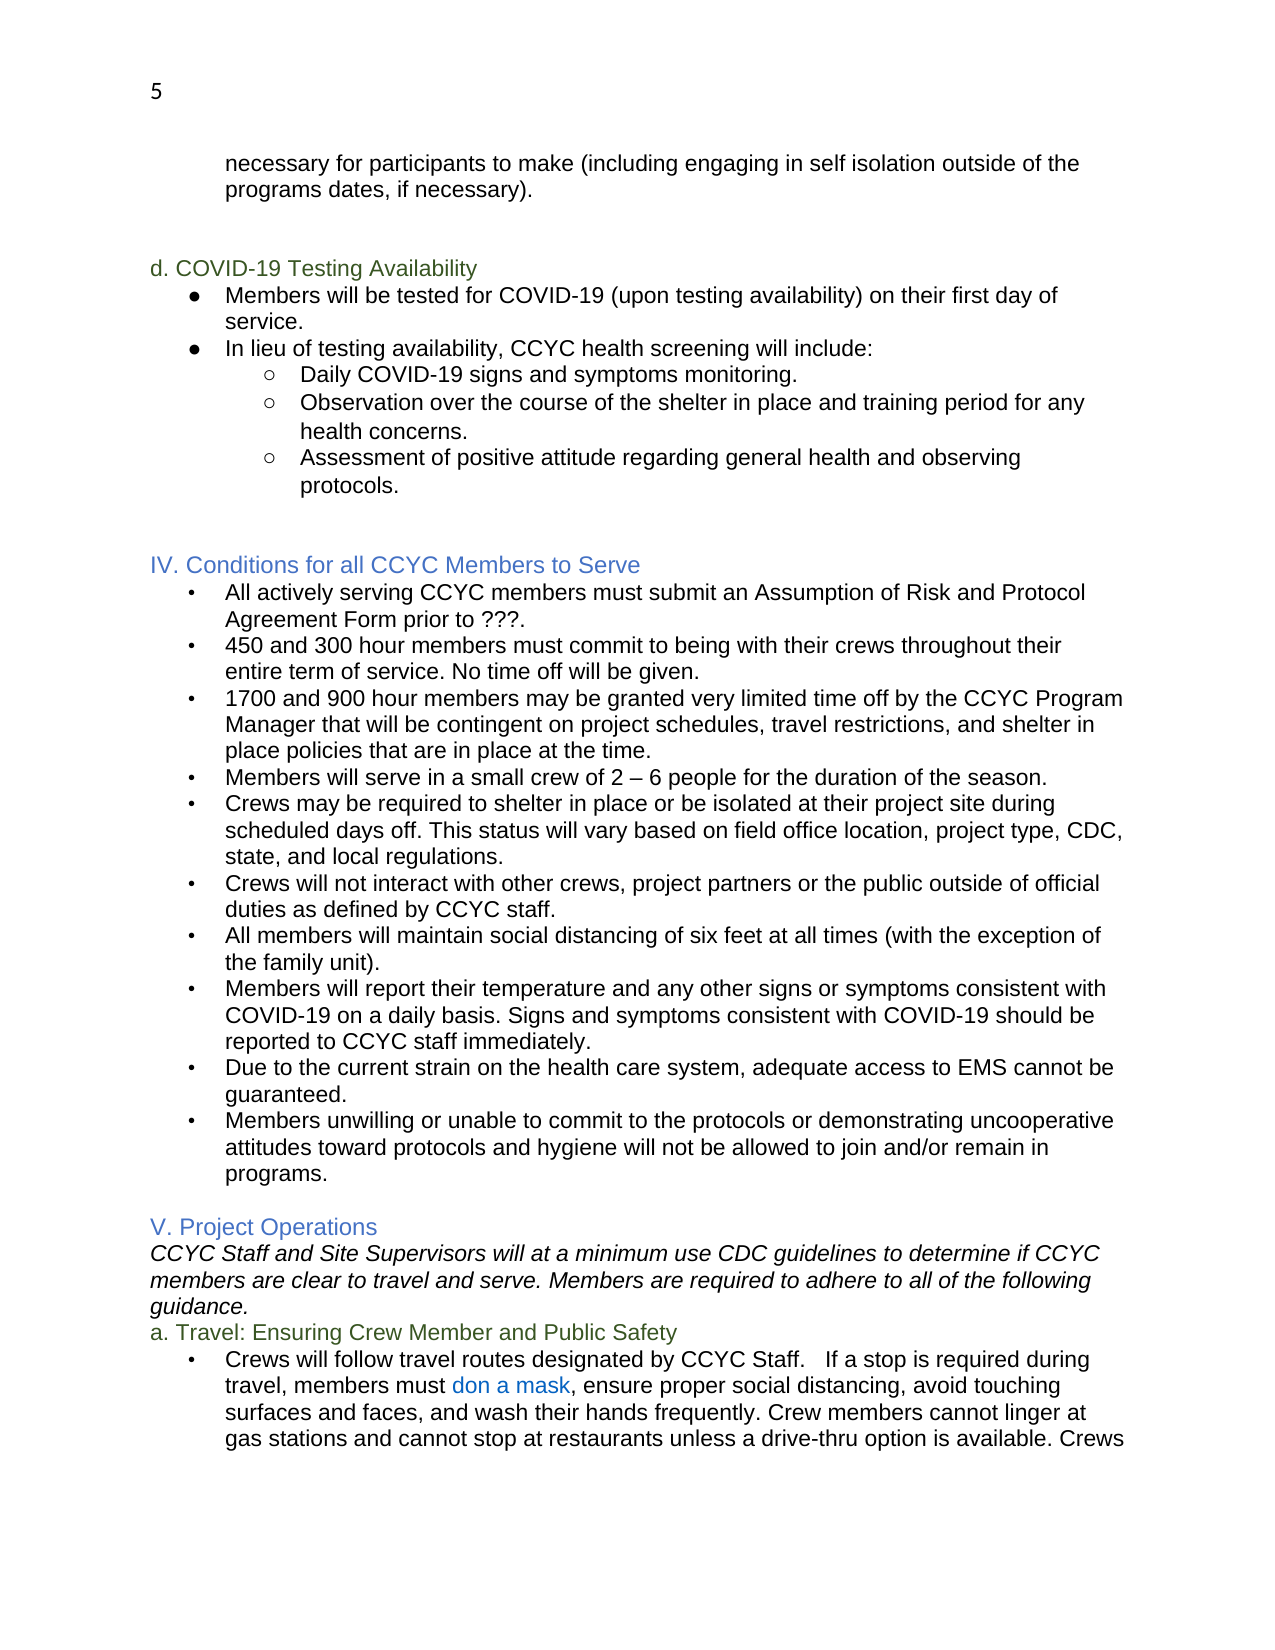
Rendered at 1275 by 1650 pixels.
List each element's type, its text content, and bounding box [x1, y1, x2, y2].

list 450 and 300 hour members must commit to being with their crews throughout their entire term of service. No time off will be given. [187, 632, 1125, 685]
list All actively serving CCYC members must submit an Assumption of Risk and Protocol Agreement Form prior to ???. [187, 579, 1125, 632]
text IV. Conditions for all CCYC Members to Serve [150, 551, 1125, 579]
list Crews may be required to shelter in place or be isolated at their project site during scheduled days off. This status will vary based on field office location, project type, CDC, state, and local regulations. [187, 790, 1125, 869]
list Daily COVID-19 signs and symptoms monitoring. [262, 361, 1125, 389]
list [187, 150, 1125, 203]
list Crews will not interact with other crews, project partners or the public outside of official duties as defined by CCYC staff. [187, 869, 1125, 922]
list Assessment of positive attitude regarding general health and observing protocols. [262, 444, 1125, 499]
list 1700 and 900 hour members may be granted very limited time off by the CCYC Program Manager that will be contingent on project schedules, travel restrictions, and shelter in place policies that are in place at the time. [187, 685, 1125, 764]
list Members will report their temperature and any other signs or symptoms consistent with COVID-19 on a daily basis. Signs and symptoms consistent with COVID-19 should be reported to CCYC staff immediately. [187, 975, 1125, 1054]
text d. COVID-19 Testing Availability [150, 255, 1125, 282]
list Members will be tested for COVID-19 (upon testing availability) on their first day of service. [187, 282, 1125, 334]
text CCYC Staff and Site Supervisors will at a minimum use CDC guidelines to determine if CCYC members are clear to travel and serve. Members are required to adhere to all of the following guidance. [150, 1240, 1125, 1319]
text V. Project Operations [150, 1213, 1125, 1240]
list All members will maintain social distancing of six feet at all times (with the exception of the family unit). [187, 922, 1125, 975]
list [187, 1346, 1125, 1451]
list Members will serve in a small crew of 2 – 6 people for the duration of the season. [187, 764, 1125, 790]
list In lieu of testing availability, CCYC health screening will include: [187, 334, 1125, 361]
list Due to the current strain on the health care system, adequate access to EMS cannot be guaranteed. [187, 1054, 1125, 1107]
list Members unwilling or unable to commit to the protocols or demonstrating uncooperative attitudes toward protocols and hygiene will not be allowed to join and/or remain in programs. [187, 1107, 1125, 1186]
list Observation over the course of the shelter in place and training period for any health concerns. [262, 389, 1125, 444]
text a. Travel: Ensuring Crew Member and Public Safety [150, 1319, 1125, 1346]
